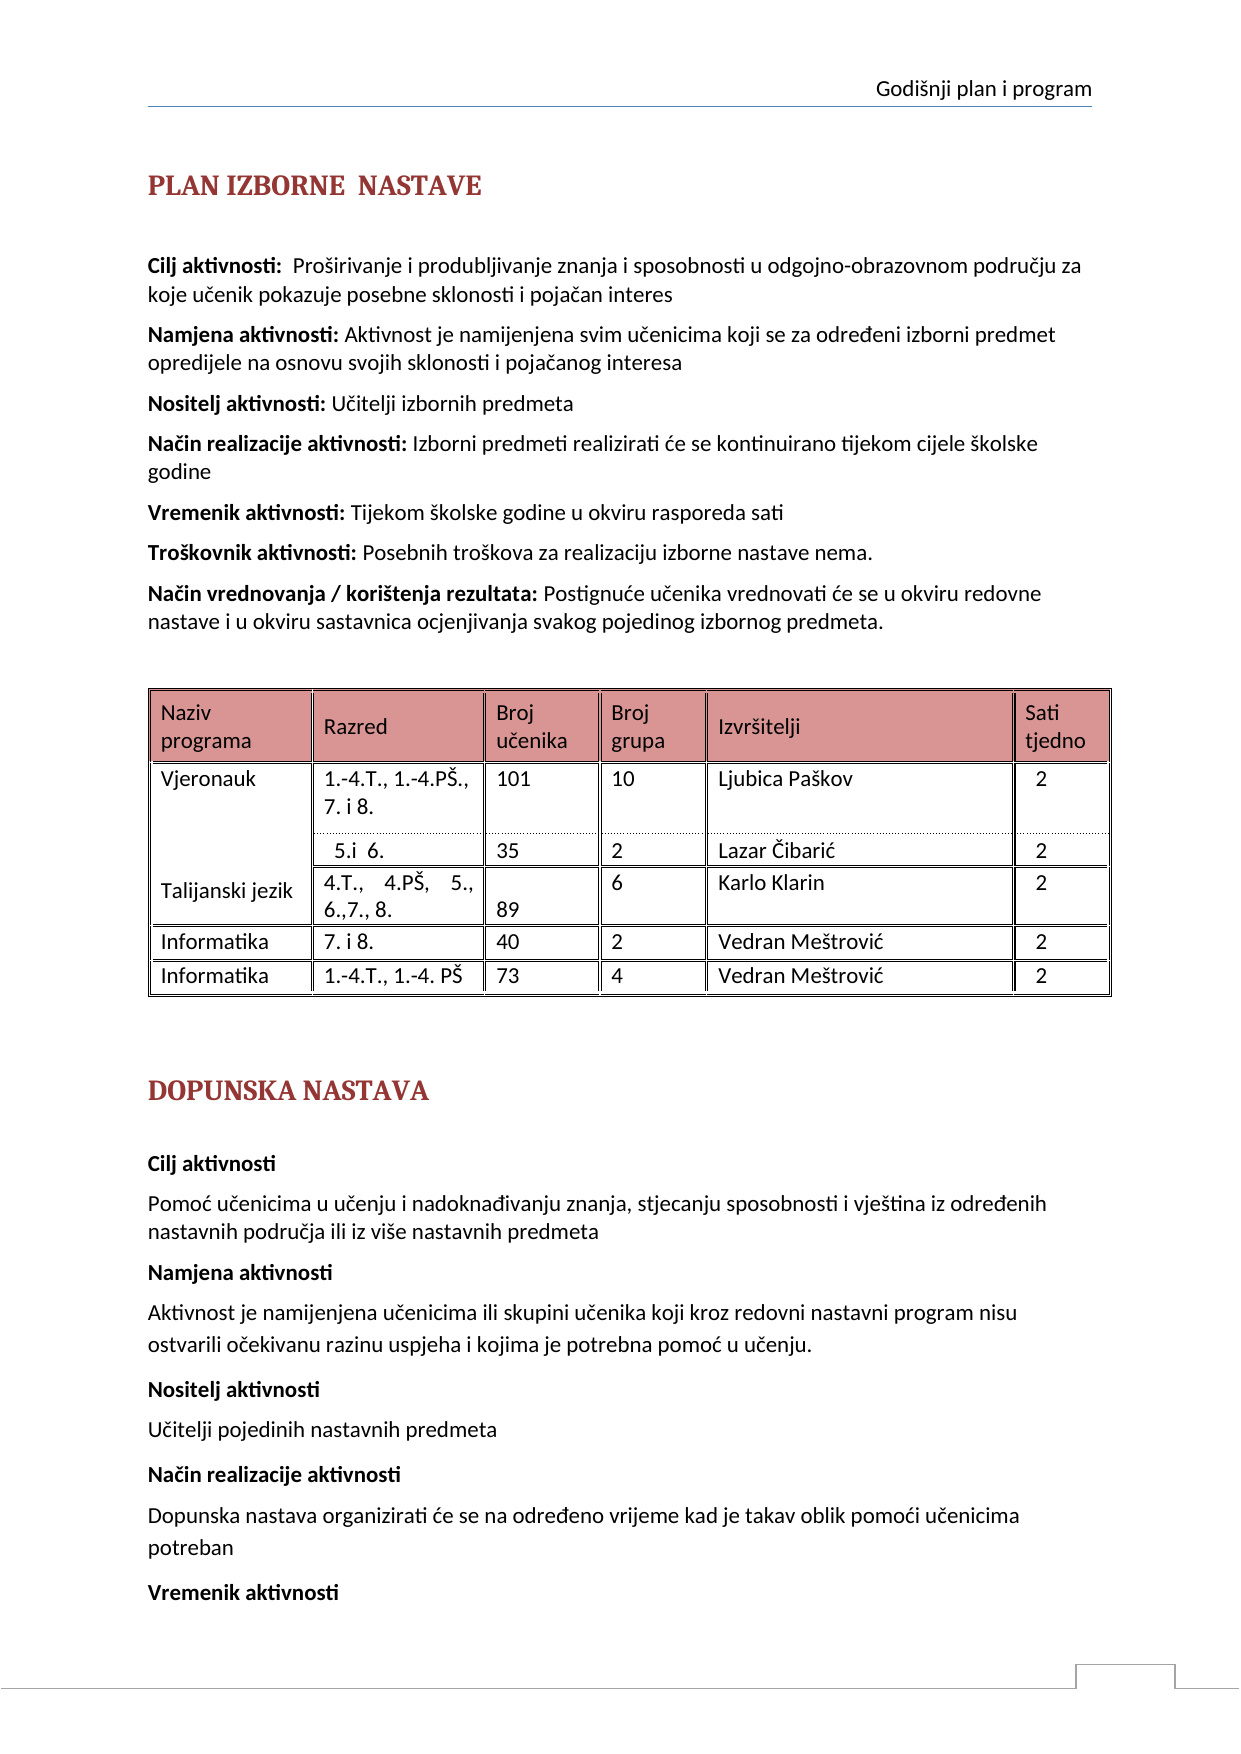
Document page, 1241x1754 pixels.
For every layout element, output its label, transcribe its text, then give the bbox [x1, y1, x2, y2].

text Način vrednovanja / korištenja rezultata: Postignuće učenika vrednovati će se u okviru redovne nastave i u okviru sastavnica ocjenjivanja svakog pojedinog izbornog predmeta. [148, 579, 1092, 635]
table_cell 35 [486, 833, 598, 864]
table_cell 7. i 8. [314, 927, 483, 958]
table_header Izvršitelji [707, 689, 1014, 761]
table_cell 4.T., 4.PŠ, 5., 6.,7., 8. [314, 868, 483, 924]
text Nositelj aktivnosti: Učitelji izbornih predmeta [148, 389, 1092, 417]
table_cell 1.-4.T., 1.-4.PŠ., 7. i 8. [314, 764, 483, 833]
table_cell Ljubica Paškov [708, 764, 1012, 833]
table_cell 73 [485, 959, 600, 993]
text Cilj aktivnosti: Proširivanje i produbljivanje znanja i sposobnosti u odgojno-obrazovnom području za koje učenik pokazuje posebne sklonosti i pojačan interes [148, 252, 1092, 308]
text Način realizacije aktivnosti [148, 1460, 1092, 1488]
text Način realizacije aktivnosti: Izborni predmeti realizirati će se kontinuirano tijekom cijele školske godine [148, 429, 1092, 485]
table_cell Vjeronauk Talijanski jezik [151, 761, 311, 924]
table_cell 4 [600, 959, 707, 993]
table_cell 10 [602, 764, 705, 833]
table_cell 2 [1016, 865, 1109, 924]
table_cell Lazar Čibarić [708, 833, 1012, 864]
text Učitelji pojedinih nastavnih predmeta [148, 1416, 1092, 1444]
table_header Broj grupa [600, 689, 707, 761]
table_cell 2 [1016, 761, 1109, 833]
text Namjena aktivnosti [148, 1258, 1092, 1286]
table_cell Vedran Meštrović [708, 927, 1012, 958]
table_cell 5.i 6. [314, 833, 483, 864]
text Nositelj aktivnosti [148, 1375, 1092, 1403]
table_cell Karlo Klarin [708, 868, 1012, 924]
subtitle PLAN IZBORNE NASTAVE [148, 169, 1092, 203]
table_cell 2 [1016, 924, 1109, 958]
table_cell 1.-4.T., 1.-4. PŠ [313, 959, 485, 993]
subtitle DOPUNSKA NASTAVA [148, 1074, 1092, 1108]
text Dopunska nastava organizirati će se na određeno vrijeme kad je takav oblik pomoći učenicima potreban [148, 1501, 1092, 1561]
table_cell 2 [602, 833, 705, 864]
table_header Broj učenika [485, 689, 600, 761]
table_cell 2 [1016, 833, 1109, 864]
table_cell 2 [602, 927, 705, 958]
text Aktivnost je namijenjena učenicima ili skupini učenika koji kroz redovni nastavni program nisu ostvarili očekivanu razinu uspjeha i kojima je potrebna pomoć u učenju. [148, 1298, 1092, 1358]
table_cell 89 [486, 868, 598, 924]
table_cell Informatika [151, 924, 311, 958]
text Pomoć učenicima u učenju i nadoknađivanju znanja, stjecanju sposobnosti i vještina iz određenih nastavnih područja ili iz više nastavnih predmeta [148, 1189, 1092, 1245]
table_cell 101 [486, 764, 598, 833]
text Troškovnik aktivnosti: Posebnih troškova za realizaciju izborne nastave nema. [148, 538, 1092, 566]
table_cell 2 [1014, 959, 1109, 993]
text Vremenik aktivnosti: Tijekom školske godine u okviru rasporeda sati [148, 498, 1092, 526]
table_cell 40 [486, 927, 598, 958]
text Cilj aktivnosti [148, 1149, 1092, 1177]
text Namjena aktivnosti: Aktivnost je namijenjena svim učenicima koji se za određeni izborni predmet opredijele na osnovu svojih sklonosti i pojačanog interesa [148, 320, 1092, 376]
table_header Sati tjedno [1014, 691, 1109, 761]
text Vremenik aktivnosti [148, 1578, 1092, 1606]
table_header Razred [313, 689, 485, 761]
table_cell Vedran Meštrović [707, 959, 1014, 993]
table_cell Informatika [151, 959, 312, 993]
table_cell 6 [602, 868, 705, 924]
table_header Naziv programa [151, 691, 312, 761]
